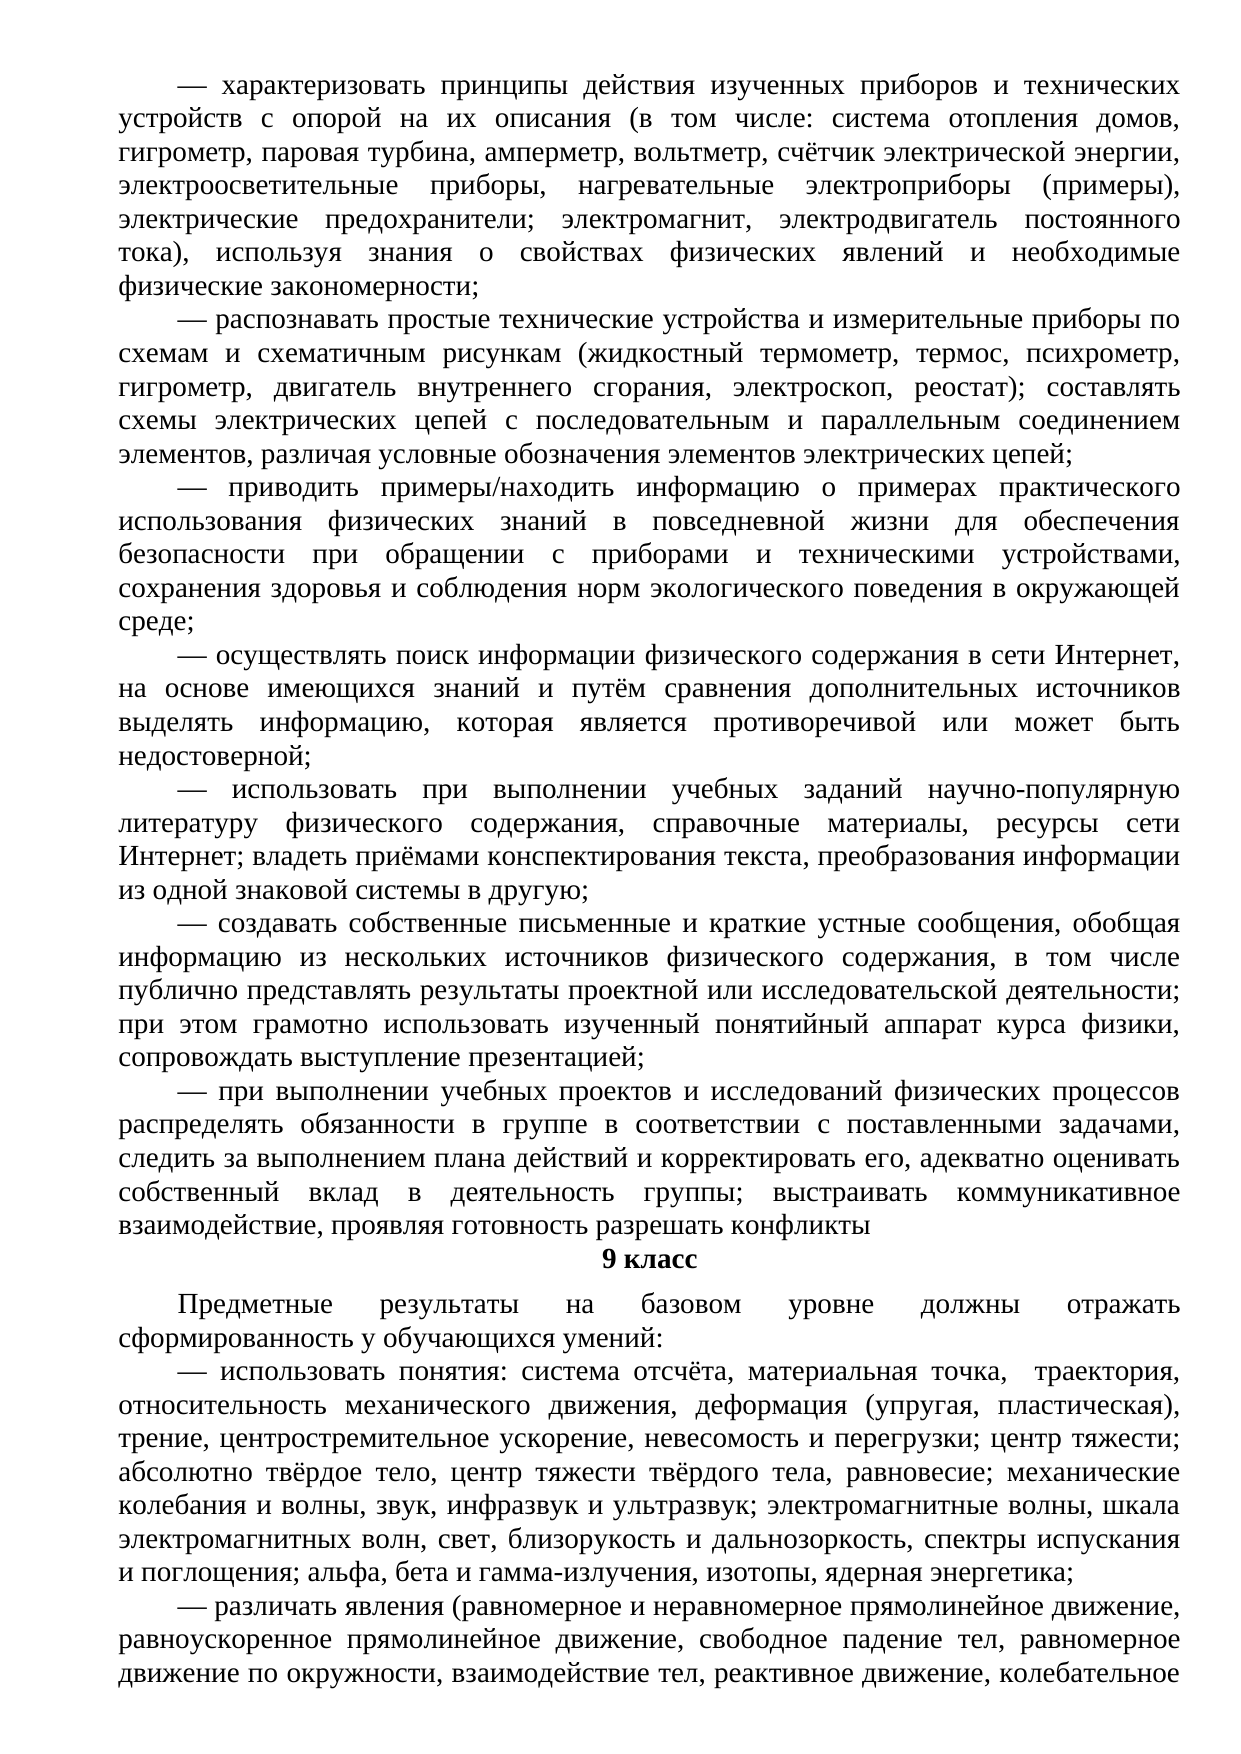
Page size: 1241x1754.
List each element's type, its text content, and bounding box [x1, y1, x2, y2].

text — создавать собственные письменные и краткие устные сообщения, обобщая информацию из нескольких источников физического содержания, в том числе публично представлять результаты проектной или исследовательской деятельности; при этом грамотно использовать изученный понятийный аппарат курса физики, сопровождать выступление презентацией; [118, 905, 1181, 1073]
text — при выполнении учебных проектов и исследований физических процессов распределять обязанности в группе в соответствии с поставленными задачами, следить за выполнением плана действий и корректировать его, адекватно оценивать собственный вклад в деятельность группы; выстраивать коммуникативное взаимодействие, проявляя готовность разрешать конфликты [118, 1073, 1181, 1241]
text — приводить примеры/находить информацию о примерах практического использования физических знаний в повседневной жизни для обеспечения безопасности при обращении с приборами и техническими устройствами, сохранения здоровья и соблюдения норм экологического поведения в окружающей среде; [118, 469, 1181, 637]
text — характеризовать принципы действия изученных приборов и технических устройств с опорой на их описания (в том числе: система отопления домов, гигрометр, паровая турбина, амперметр, вольтметр, счётчик электрической энергии, электроосветительные приборы, нагревательные электроприборы (примеры), электрические предохранители; электромагнит, электродвигатель постоянного тока), используя знания о свойствах физических явлений и необходимые физические закономерности; [118, 67, 1181, 302]
text 9 класс [118, 1241, 1181, 1274]
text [118, 1588, 1181, 1689]
text — осуществлять поиск информации физического содержания в сети Интернет, на основе имеющихся знаний и путём сравнения дополнительных источников выделять информацию, которая является противоречивой или может быть недостоверной; [118, 637, 1181, 771]
text Предметные результаты на базовом уровне должны отражать сформированность у обучающихся умений: [118, 1286, 1181, 1353]
text — использовать понятия: система отсчёта, материальная точка, траектория, относительность механического движения, деформация (упругая, пластическая), трение, центростремительное ускорение, невесомость и перегрузки; центр тяжести; абсолютно твёрдое тело, центр тяжести твёрдого тела, равновесие; механические колебания и волны, звук, инфразвук и ультразвук; электромагнитные волны, шкала электромагнитных волн, свет, близорукость и дальнозоркость, спектры испускания и поглощения; альфа­, бета­ и гамма-излучения, изотопы, ядерная энергетика; [118, 1353, 1181, 1588]
text — распознавать простые технические устройства и измерительные приборы по схемам и схематичным рисункам (жидкостный термометр, термос, психрометр, гигрометр, двигатель внутреннего сгорания, электроскоп, реостат); составлять схемы электрических цепей с последовательным и параллельным соединением элементов, различая условные обозначения элементов электрических цепей; [118, 302, 1181, 469]
text — использовать при выполнении учебных заданий научно-популярную литературу физического содержания, справочные материалы, ресурсы сети Интернет; владеть приёмами конспектирования текста, преобразования информации из одной знаковой системы в другую; [118, 771, 1181, 905]
